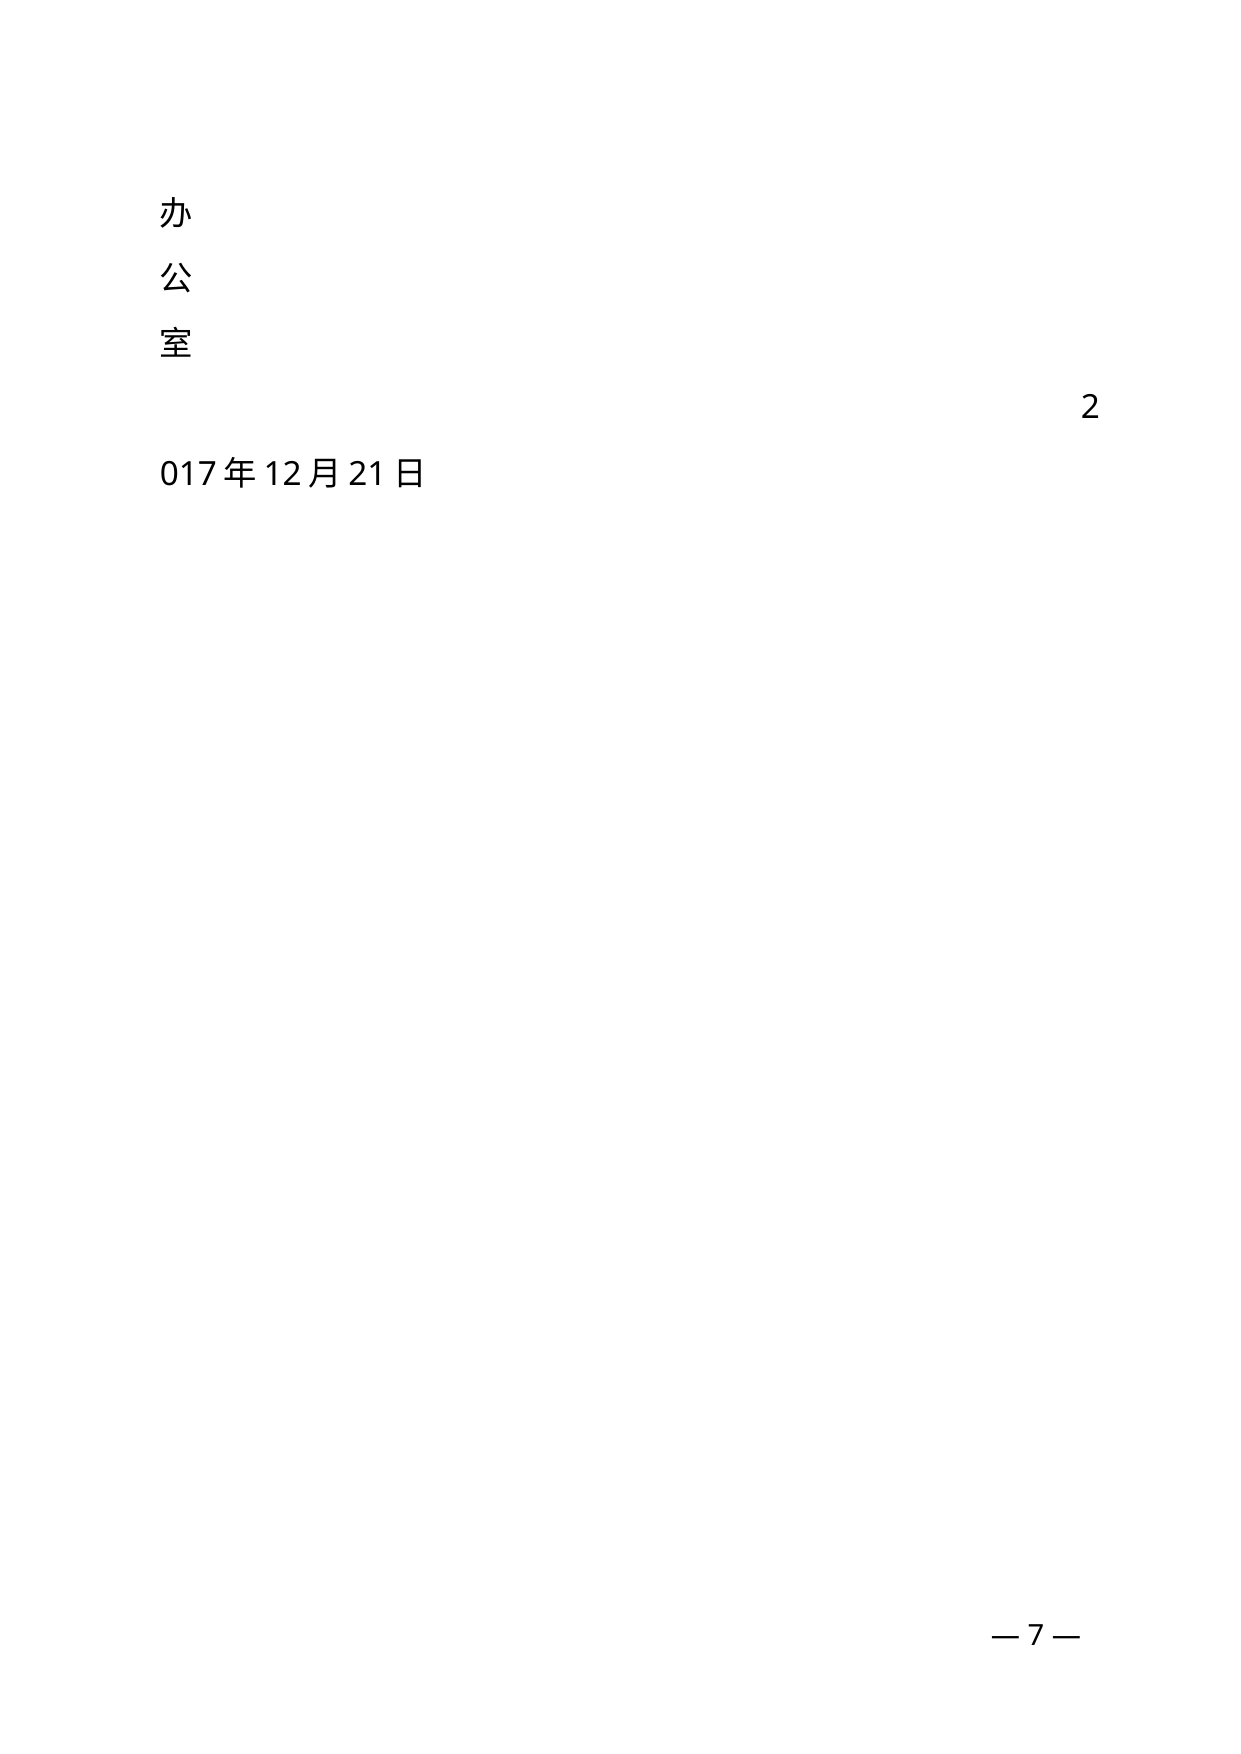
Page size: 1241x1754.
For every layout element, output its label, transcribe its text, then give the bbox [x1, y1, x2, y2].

text 2017年12月21日 [159, 373, 1081, 503]
